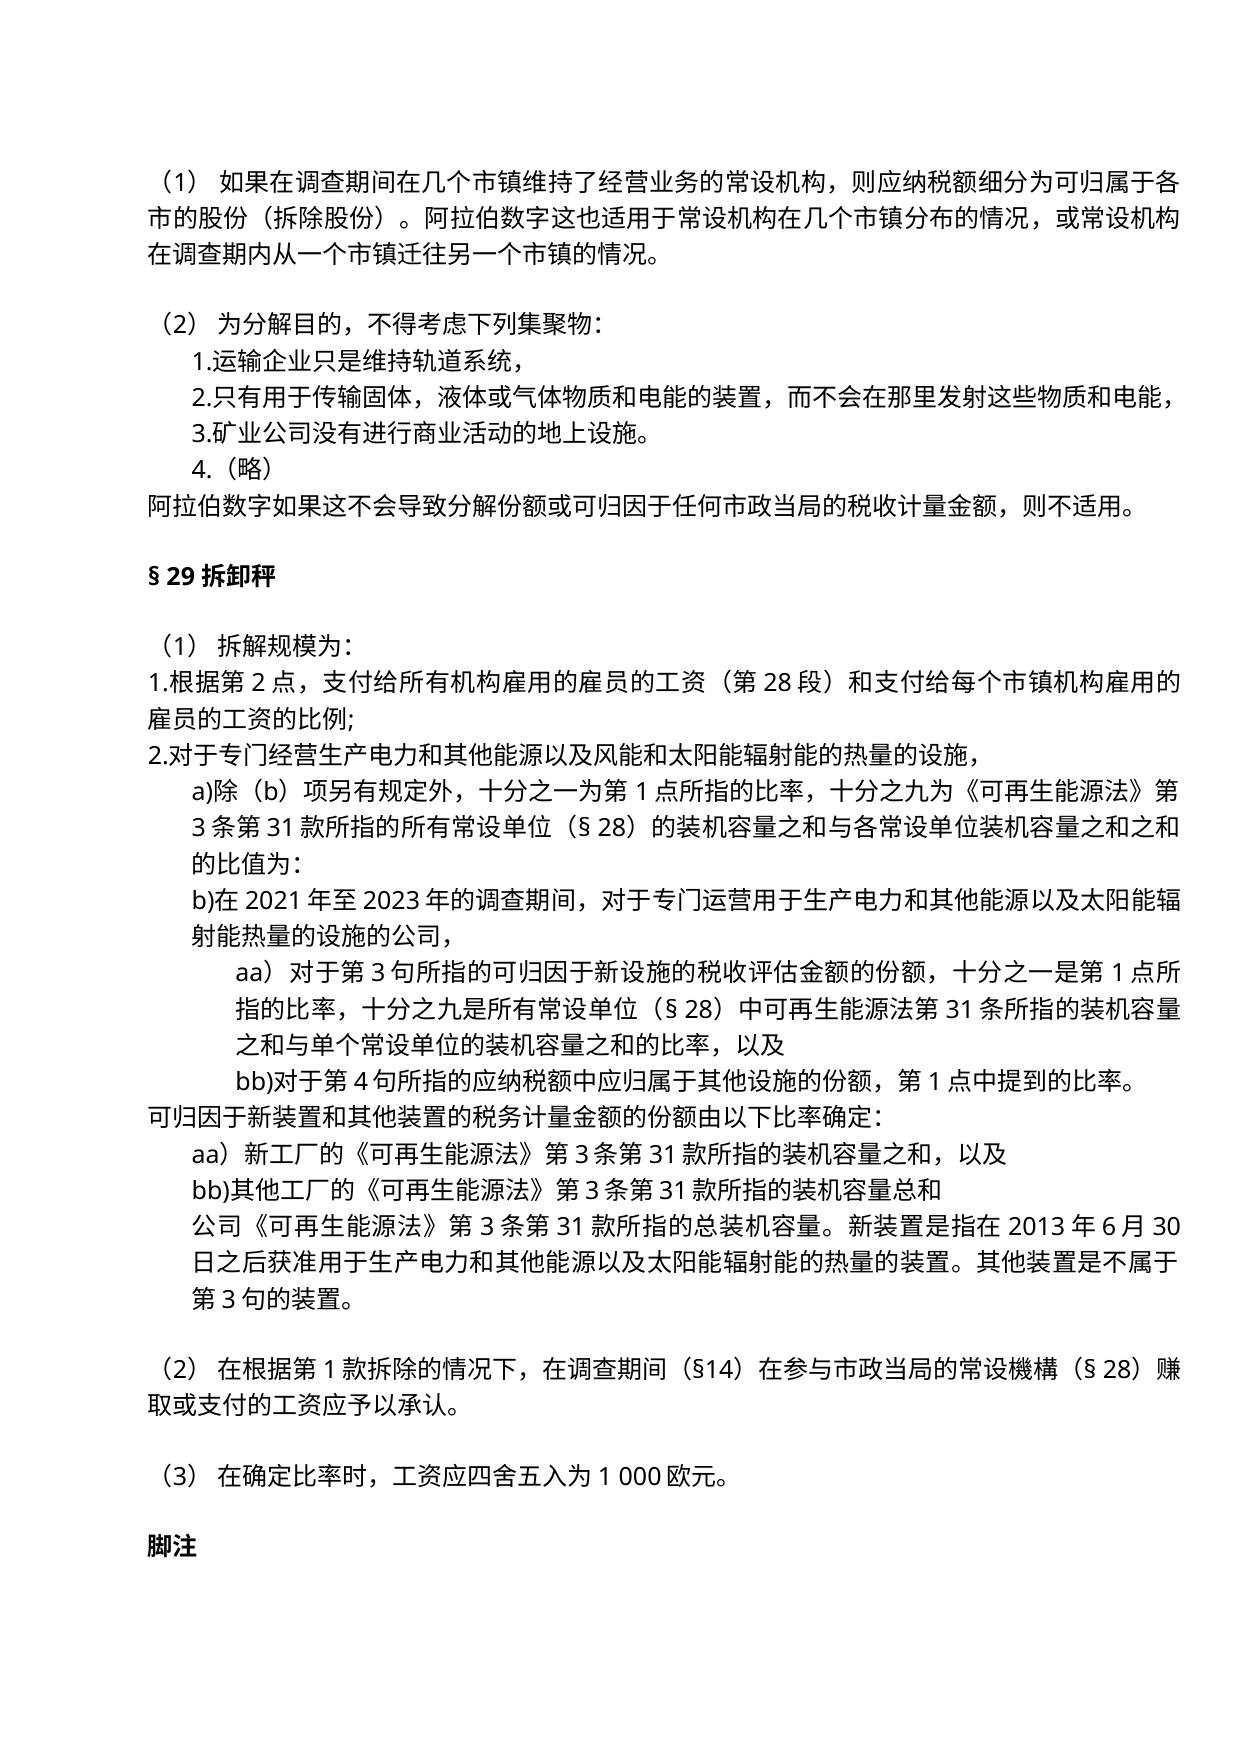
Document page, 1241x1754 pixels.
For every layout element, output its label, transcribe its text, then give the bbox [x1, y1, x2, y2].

text 3.矿业公司没有进行商业活动的地上设施。 [191, 413, 1181, 450]
text aa）对于第3句所指的可归因于新设施的税收评估金额的份额，十分之一是第1点所指的比率，十分之九是所有常设单位（§ 28）中可再生能源法第31条所指的装机容量之和与单个常设单位的装机容量之和的比率，以及 [235, 953, 1181, 1062]
text （2） 在根据第1款拆除的情况下，在调查期间（§14）在参与市政当局的常设機構（§ 28）赚取或支付的工资应予以承认。 [148, 1349, 1181, 1422]
text 2.对于专门经营生产电力和其他能源以及风能和太阳能辐射能的热量的设施， [148, 735, 1181, 772]
text 可归因于新装置和其他装置的税务计量金额的份额由以下比率确定： [148, 1098, 1181, 1134]
text bb)对于第4句所指的应纳税额中应归属于其他设施的份额，第1点中提到的比率。 [235, 1062, 1181, 1098]
text 4.（略） [191, 450, 1181, 486]
text aa）新工厂的《可再生能源法》第3条第31款所指的装机容量之和，以及 [191, 1134, 1181, 1170]
text 1.运输企业只是维持轨道系统， [191, 341, 1181, 377]
text （3） 在确定比率时，工资应四舍五入为1 000欧元。 [148, 1456, 1181, 1492]
text b)在2021年至2023年的调查期间，对于专门运营用于生产电力和其他能源以及太阳能辐射能热量的设施的公司， [191, 880, 1181, 953]
text 公司《可再生能源法》第3条第31款所指的总装机容量。新装置是指在2013年6月30日之后获准用于生产电力和其他能源以及太阳能辐射能的热量的装置。其他装置是不属于第3句的装置。 [191, 1207, 1181, 1315]
text （2） 为分解目的，不得考虑下列集聚物： [148, 305, 1181, 341]
text 脚注 [148, 1526, 1181, 1563]
text 2.只有用于传输固体，液体或气体物质和电能的装置，而不会在那里发射这些物质和电能， [191, 377, 1181, 413]
text 阿拉伯数字如果这不会导致分解份额或可归因于任何市政当局的税收计量金额，则不适用。 [148, 486, 1181, 522]
text （1） 如果在调查期间在几个市镇维持了经营业务的常设机构，则应纳税额细分为可归属于各市的股份（拆除股份）。阿拉伯数字这也适用于常设机构在几个市镇分布的情况，或常设机构在调查期内从一个市镇迁往另一个市镇的情况。 [148, 162, 1181, 271]
text § 29 拆卸秤 [148, 556, 1181, 593]
text （1） 拆解规模为： [148, 627, 1181, 663]
text bb)其他工厂的《可再生能源法》第3条第31款所指的装机容量总和 [191, 1170, 1181, 1207]
text a)除（b）项另有规定外，十分之一为第1点所指的比率，十分之九为《可再生能源法》第3条第31款所指的所有常设单位（§ 28）的装机容量之和与各常设单位装机容量之和之和的比值为： [191, 772, 1181, 880]
text 1.根据第2点，支付给所有机构雇用的雇员的工资（第28段）和支付给每个市镇机构雇用的雇员的工资的比例; [148, 663, 1181, 735]
